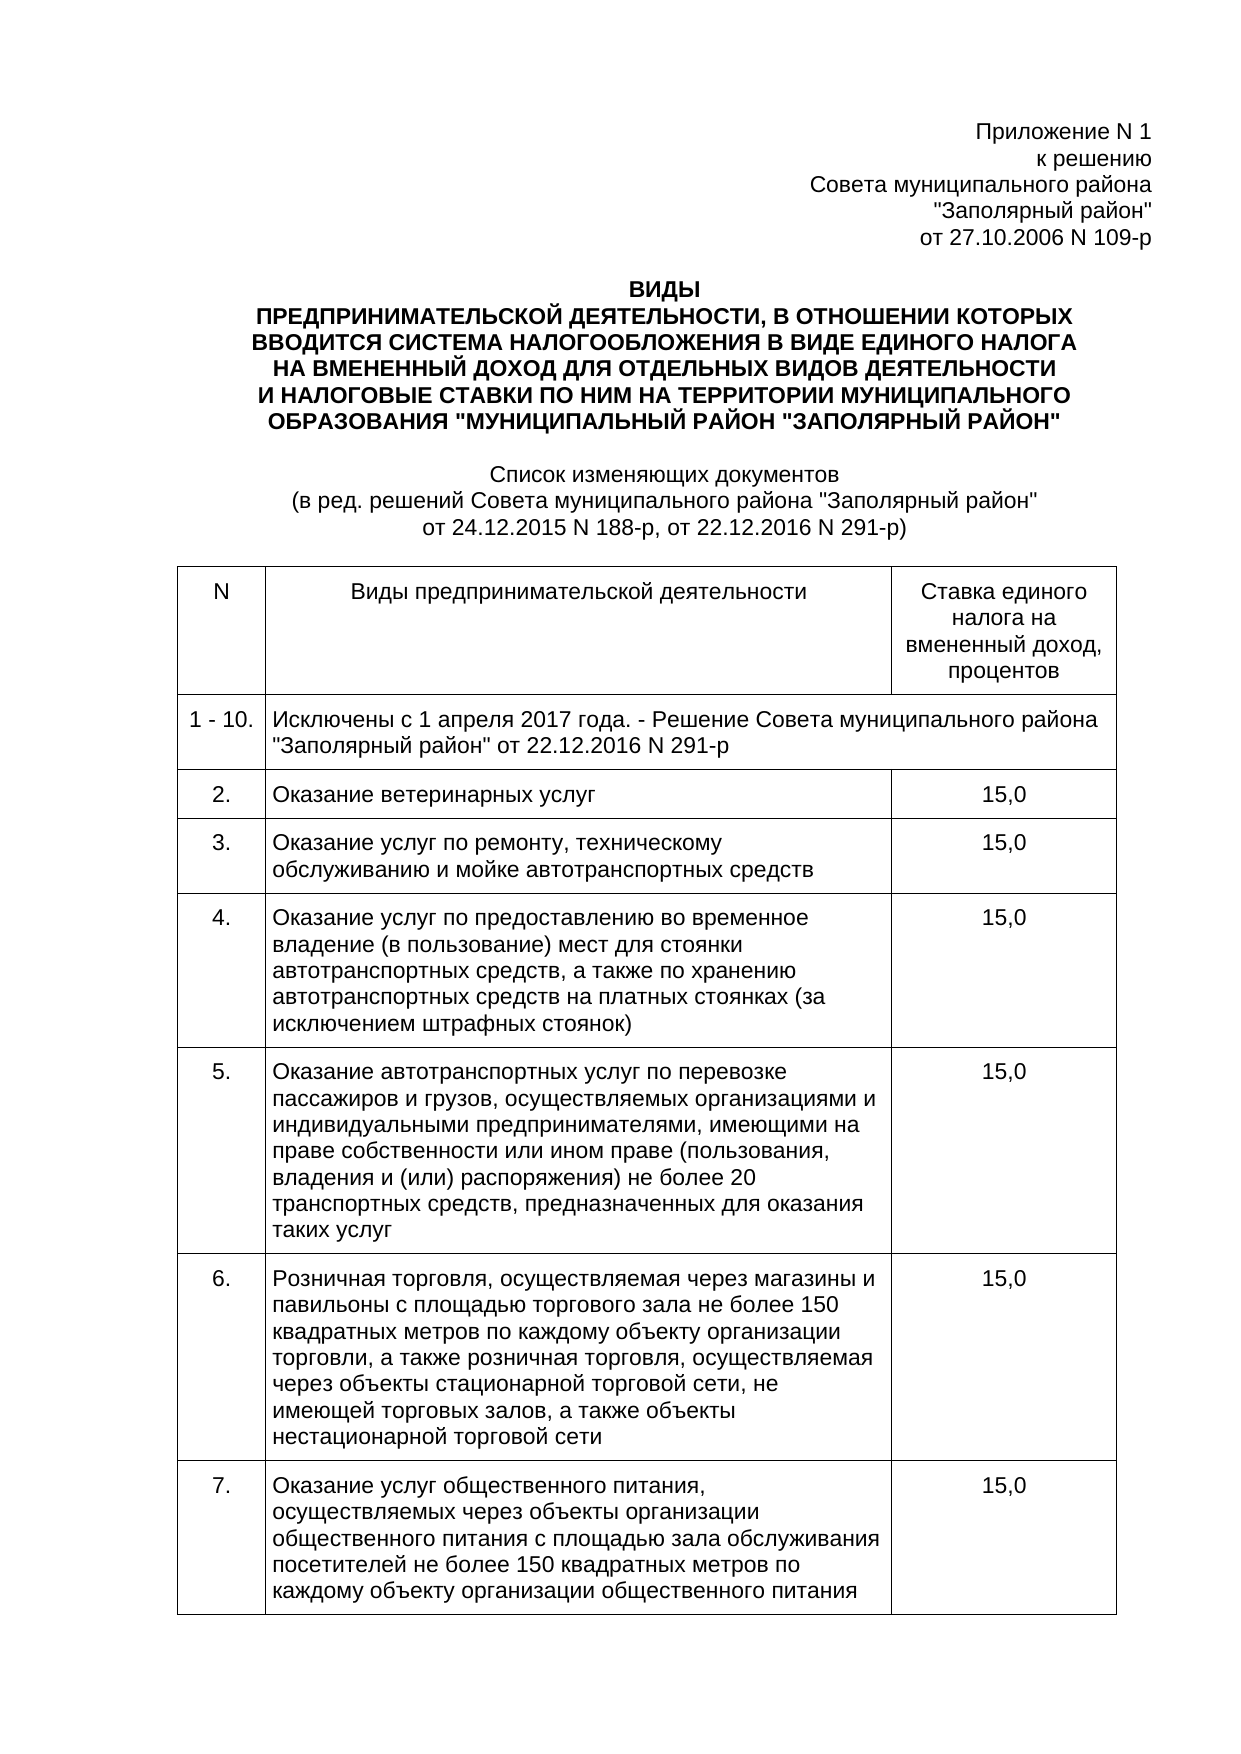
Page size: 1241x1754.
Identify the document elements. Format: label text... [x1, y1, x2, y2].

text к решению [177, 144, 1152, 171]
table_header N [178, 567, 265, 694]
table_cell Оказание ветеринарных услуг [266, 770, 891, 817]
text Приложение N 1 [177, 118, 1152, 144]
table_cell 5. [178, 1048, 265, 1253]
table_cell Оказание автотранспортных услуг по перевозке пассажиров и грузов, осуществляемых организациями и индивидуальными предпринимателями, имеющими на праве собственности или ином праве (пользования, владения и (или) распоряжения) не более 20 транспортных средств, предназначенных для оказания таких услуг [266, 1048, 891, 1253]
table_cell 3. [178, 819, 265, 892]
text (в ред. решений Совета муниципального района "Заполярный район" [177, 487, 1152, 513]
text ВВОДИТСЯ СИСТЕМА НАЛОГООБЛОЖЕНИЯ В ВИДЕ ЕДИНОГО НАЛОГА [177, 329, 1152, 355]
table_cell 15,0 [892, 1461, 1116, 1614]
table_cell Исключены с 1 апреля 2017 года. - Решение Совета муниципального района "Заполярный район" от 22.12.2016 N 291-р [266, 695, 1116, 769]
text ПРЕДПРИНИМАТЕЛЬСКОЙ ДЕЯТЕЛЬНОСТИ, В ОТНОШЕНИИ КОТОРЫХ [177, 303, 1152, 329]
table_cell Розничная торговля, осуществляемая через магазины и павильоны с площадью торгового зала не более 150 квадратных метров по каждому объекту организации торговли, а также розничная торговля, осуществляемая через объекты стационарной торговой сети, не имеющей торговых залов, а также объекты нестационарной торговой сети [266, 1254, 891, 1460]
table_cell 15,0 [892, 1048, 1116, 1253]
table_cell 4. [178, 894, 265, 1047]
text ВИДЫ [177, 276, 1152, 303]
text от 24.12.2015 N 188-р, от 22.12.2016 N 291-р) [177, 513, 1152, 540]
text ОБРАЗОВАНИЯ "МУНИЦИПАЛЬНЫЙ РАЙОН "ЗАПОЛЯРНЫЙ РАЙОН" [177, 408, 1152, 434]
text И НАЛОГОВЫЕ СТАВКИ ПО НИМ НА ТЕРРИТОРИИ МУНИЦИПАЛЬНОГО [177, 382, 1152, 408]
text "Заполярный район" [177, 197, 1152, 223]
text НА ВМЕНЕННЫЙ ДОХОД ДЛЯ ОТДЕЛЬНЫХ ВИДОВ ДЕЯТЕЛЬНОСТИ [177, 355, 1152, 382]
table_cell Оказание услуг по ремонту, техническому обслуживанию и мойке автотранспортных средств [266, 819, 891, 892]
table_cell Оказание услуг общественного питания, осуществляемых через объекты организации общественного питания с площадью зала обслуживания посетителей не более 150 квадратных метров по каждому объекту организации общественного питания [266, 1461, 891, 1614]
text Список изменяющих документов [177, 461, 1152, 487]
table_cell 15,0 [892, 770, 1116, 817]
table_cell 15,0 [892, 894, 1116, 1047]
table_cell 15,0 [892, 819, 1116, 892]
text от 27.10.2006 N 109-р [177, 223, 1152, 250]
table_cell 2. [178, 770, 265, 817]
table_header Ставка единого налога на вмененный доход, процентов [892, 567, 1116, 694]
table_cell Оказание услуг по предоставлению во временное владение (в пользование) мест для стоянки автотранспортных средств, а также по хранению автотранспортных средств на платных стоянках (за исключением штрафных стоянок) [266, 894, 891, 1047]
table_header Виды предпринимательской деятельности [266, 567, 891, 694]
table_cell 6. [178, 1254, 265, 1460]
table_cell 15,0 [892, 1254, 1116, 1460]
table_cell 1 - 10. [178, 695, 265, 769]
table_cell 7. [178, 1461, 265, 1614]
text Совета муниципального района [177, 171, 1152, 197]
